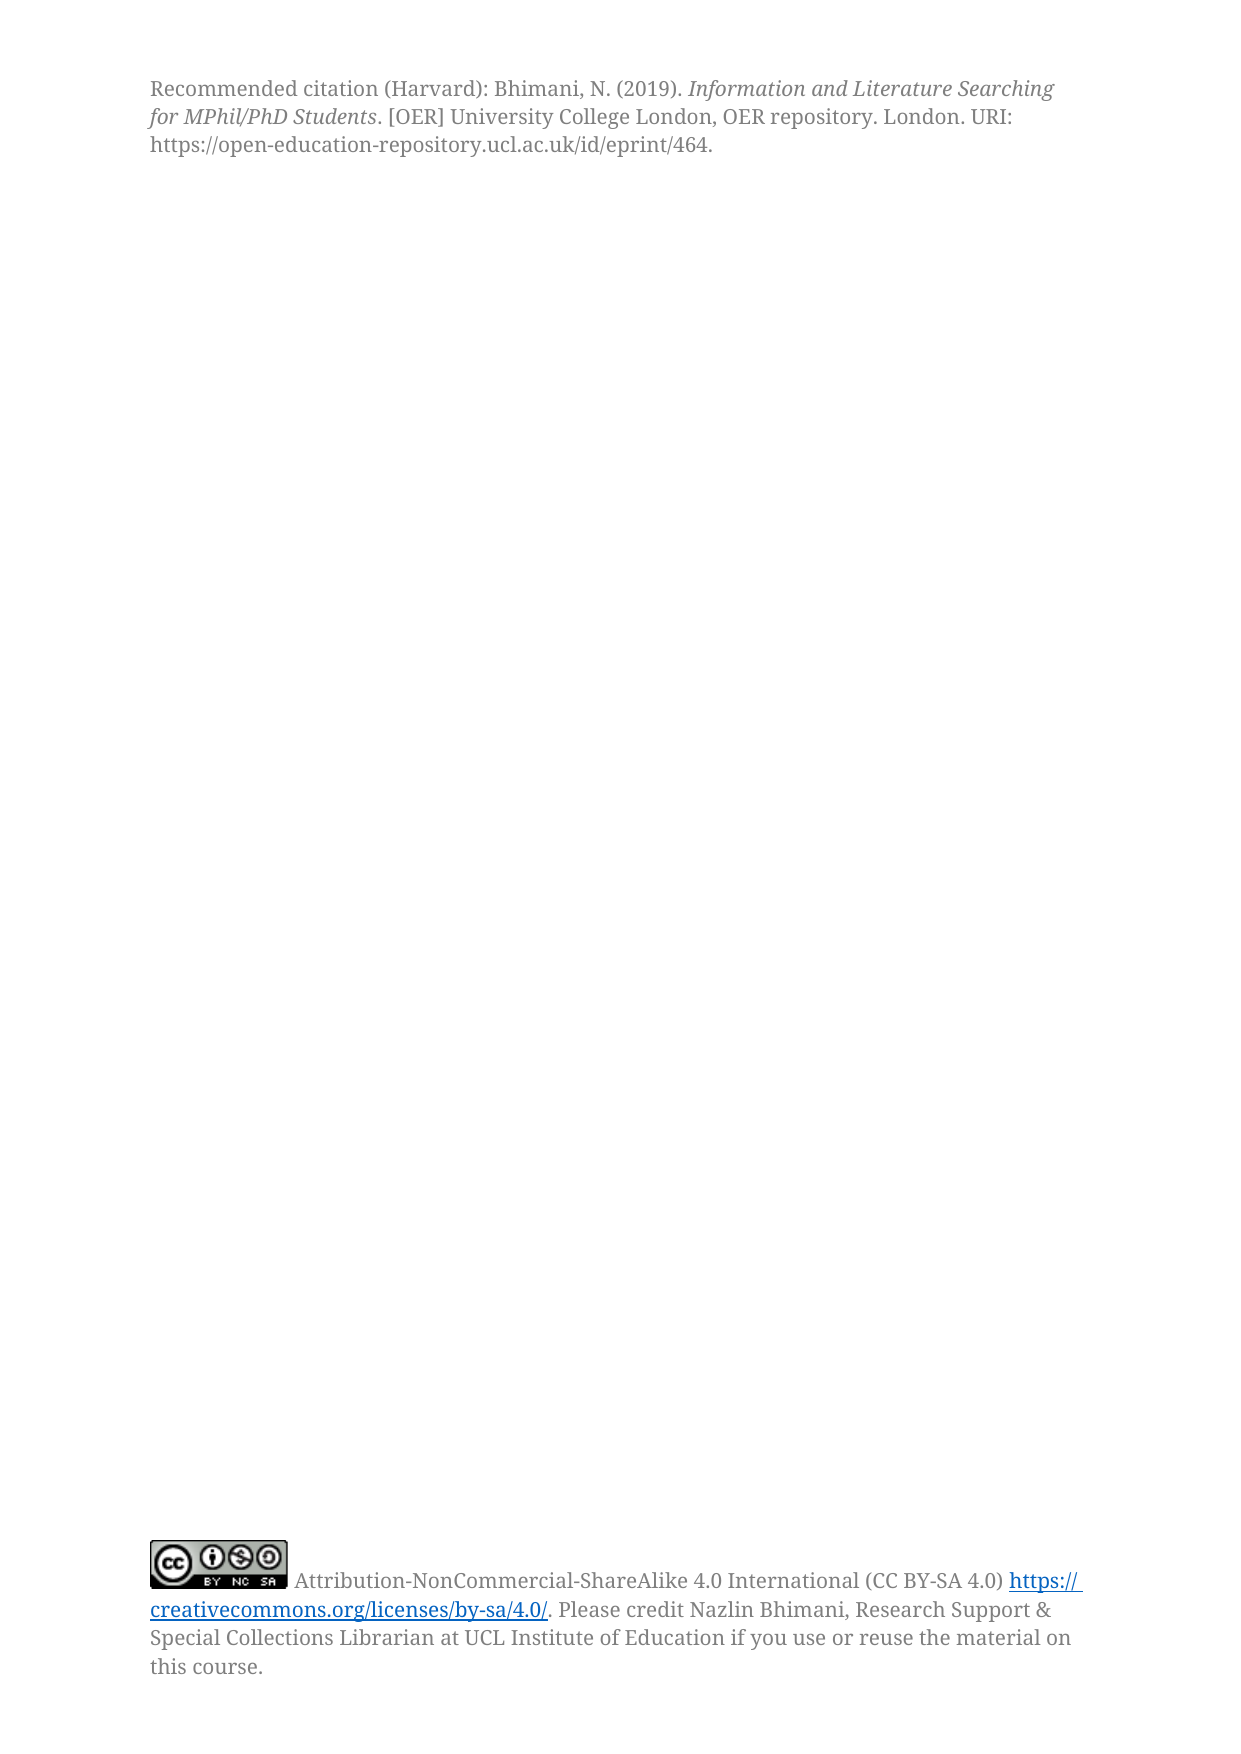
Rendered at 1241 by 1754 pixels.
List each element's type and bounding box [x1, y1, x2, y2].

picture [150, 1540, 288, 1589]
